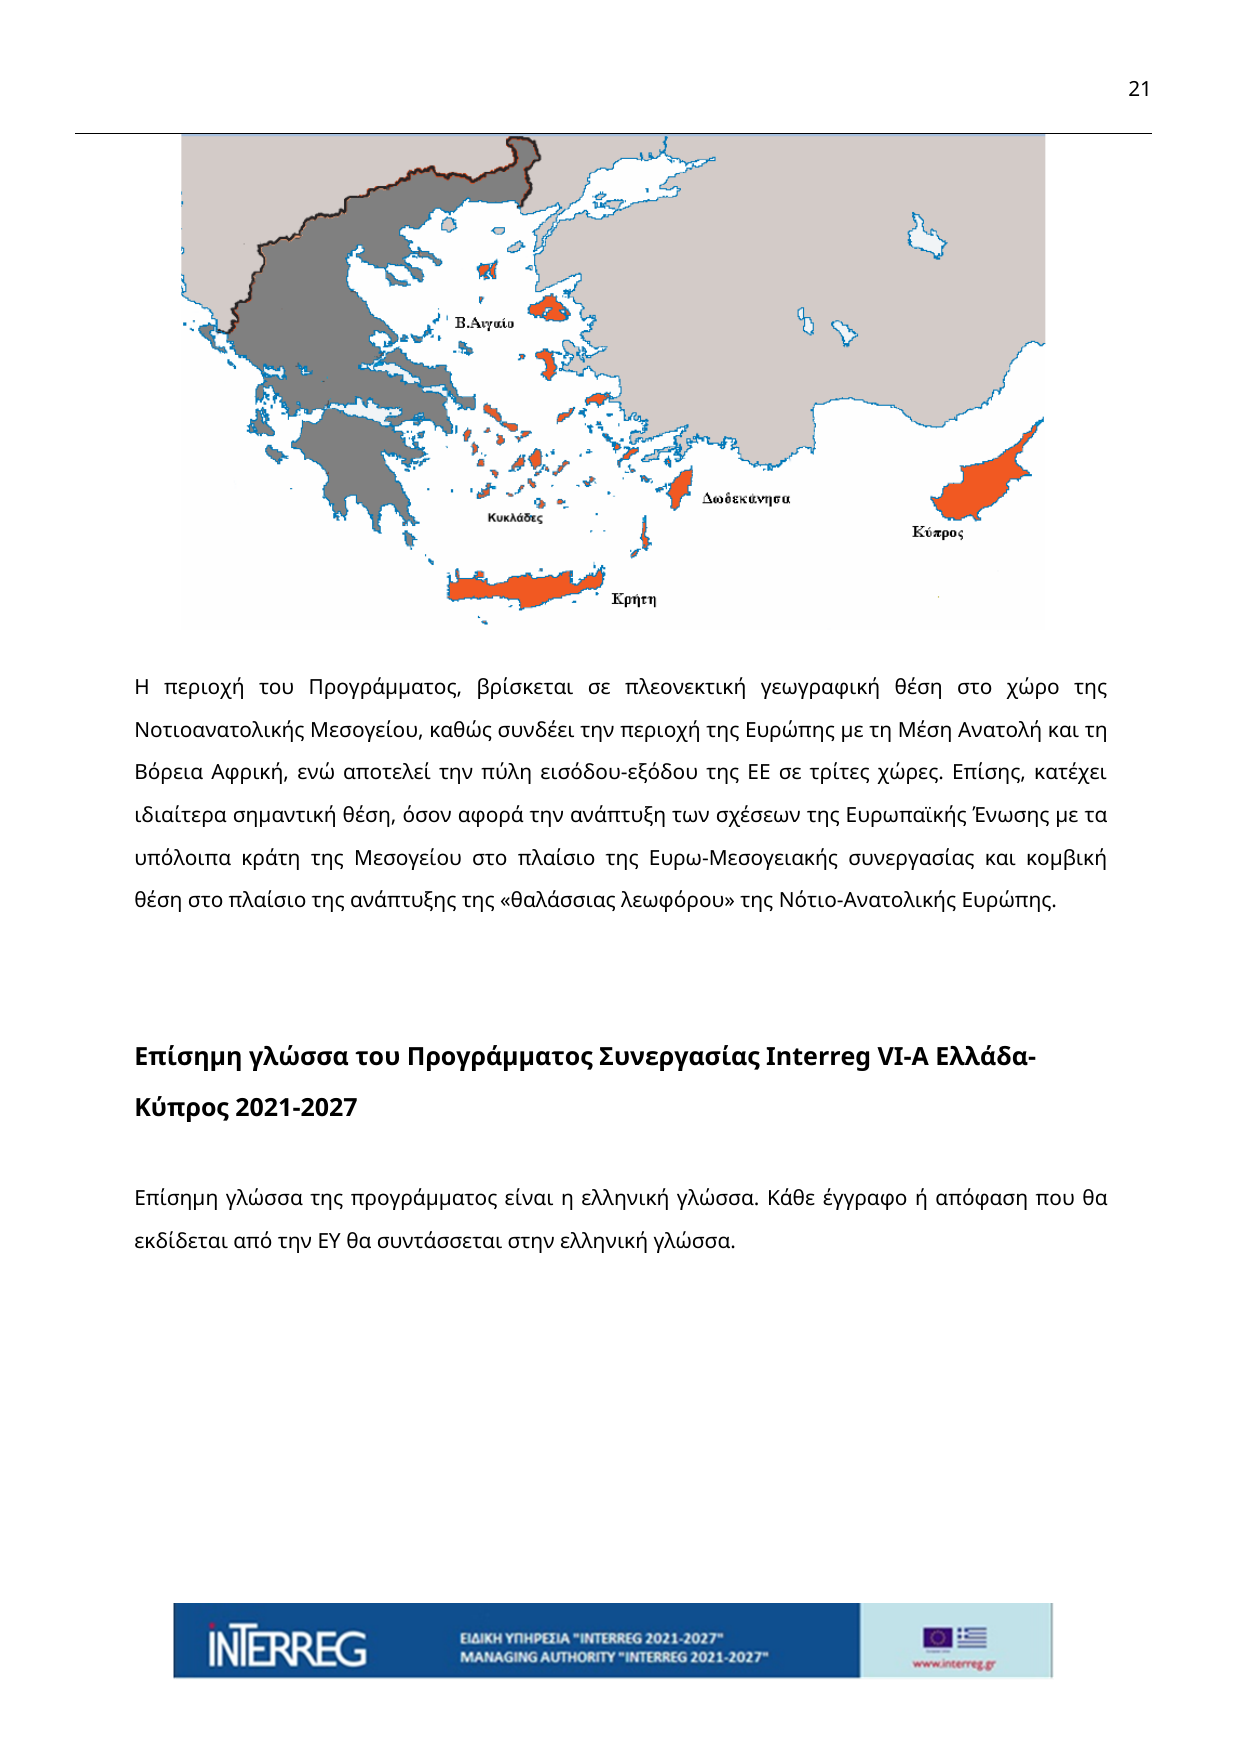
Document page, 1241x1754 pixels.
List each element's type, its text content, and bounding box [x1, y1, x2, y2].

text Επίσημη γλώσσα της προγράμματος είναι η ελληνική γλώσσα. Κάθε έγγραφο ή απόφαση που θα εκδίδεται από την ΕΥ θα συντάσσεται στην ελληνική γλώσσα. [134, 1183, 1109, 1254]
text Η περιοχή του Προγράμματος, βρίσκεται σε πλεονεκτική γεωγραφική θέση στο χώρο της Νοτιοανατολικής Μεσογείου, καθώς συνδέει την περιοχή της Ευρώπης με τη Μέση Ανατολή και τη Βόρεια Αφρική, ενώ αποτελεί την πύλη εισόδου-εξόδου της ΕΕ σε τρίτες χώρες. Επίσης, κατέχει ιδιαίτερα σημαντική θέση, όσον αφορά την ανάπτυξη των σχέσεων της Ευρωπαϊκής Ένωσης με τα υπόλοιπα κράτη της Μεσογείου στο πλαίσιο της Ευρω-Μεσογειακής συνεργασίας και κομβική θέση στο πλαίσιο της ανάπτυξης της «θαλάσσιας λεωφόρου» της Νότιο-Ανατολικής Ευρώπης. [134, 672, 1109, 914]
picture [181, 134, 1046, 630]
picture [172, 1603, 1054, 1681]
subtitle Eπίσημη γλώσσα του Προγράμματος Συνεργασίας Ιnterreg VI-A Ελλάδα-Κύπρος 2021-2027 [134, 1038, 1099, 1123]
